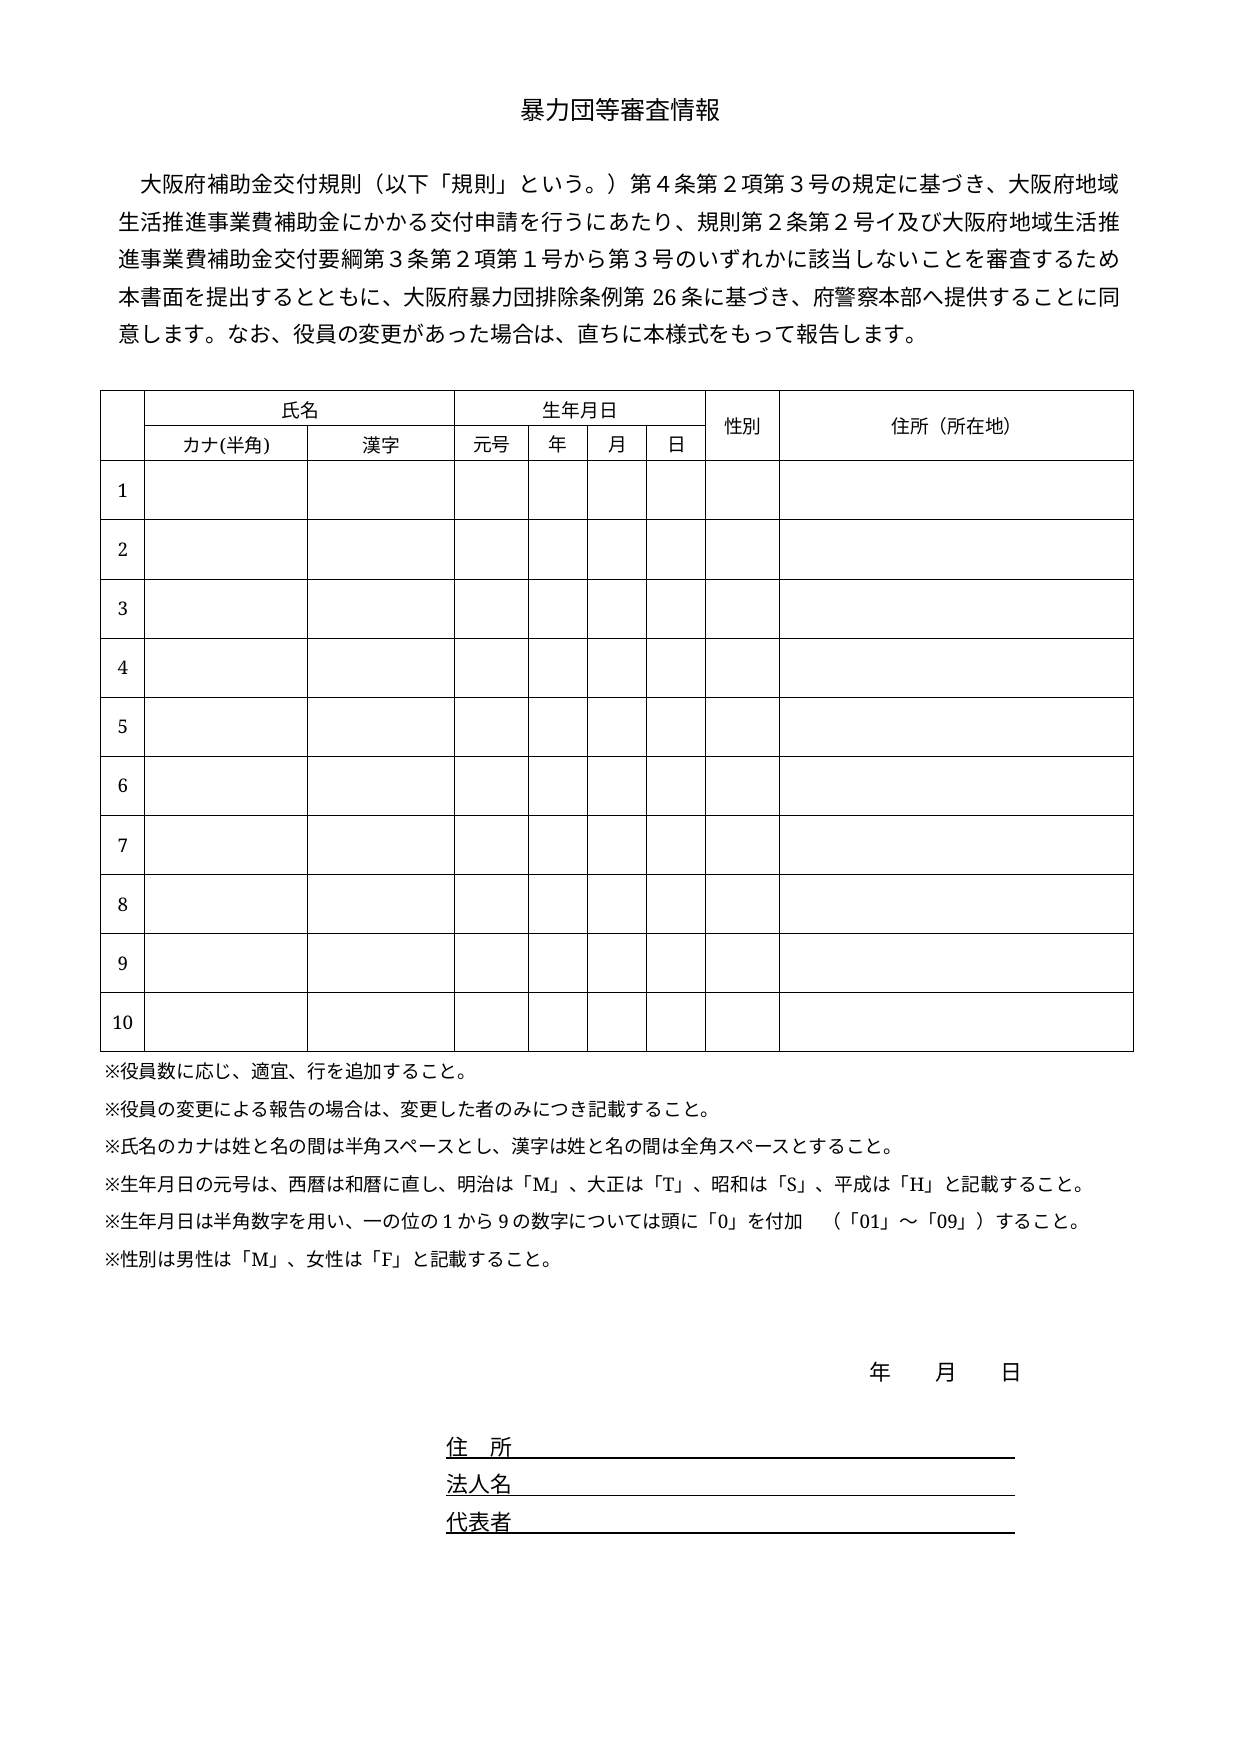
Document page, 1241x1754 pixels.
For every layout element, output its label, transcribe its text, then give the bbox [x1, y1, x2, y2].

table_cell [455, 520, 528, 578]
table_cell [780, 461, 1133, 519]
table_cell [706, 639, 779, 697]
table_cell [145, 757, 307, 815]
table_cell [706, 875, 779, 933]
table_cell [647, 875, 705, 933]
table_cell [308, 875, 454, 933]
table_cell [145, 993, 307, 1051]
table_cell [780, 875, 1133, 933]
table_cell [145, 934, 307, 992]
table_cell [780, 580, 1133, 637]
table_cell [455, 757, 528, 815]
table_cell [529, 816, 587, 874]
table_cell 3 [101, 580, 144, 637]
table_cell [588, 698, 646, 756]
table_cell [308, 639, 454, 697]
table_cell [647, 639, 705, 697]
table_cell [455, 993, 528, 1051]
table_cell [780, 934, 1133, 992]
table_header [101, 391, 144, 460]
table_cell [706, 993, 779, 1051]
text ※生年月日は半角数字を用い、一の位の1から9の数字については頭に「0」を付加 （「01」～「09」）すること。 [104, 1202, 1196, 1239]
text 大阪府補助金交付規則（以下「規則」という。）第４条第２項第３号の規定に基づき、大阪府地域生活推進事業費補助金にかかる交付申請を行うにあたり、規則第２条第２号イ及び大阪府地域生活推進事業費補助金交付要綱第３条第２項第１号から第３号のいずれかに該当しないことを審査するため、本書面を提出するとともに、大阪府暴力団排除条例第26条に基づき、府警察本部へ提供することに同意します。なお、役員の変更があった場合は、直ちに本様式をもって報告します。 [118, 164, 1122, 352]
text ※役員の変更による報告の場合は、変更した者のみにつき記載すること。 [104, 1089, 1022, 1127]
table_cell [529, 639, 587, 697]
table_cell [145, 639, 307, 697]
table_header 住所（所在地） [780, 391, 1133, 460]
table_cell 10 [101, 993, 144, 1051]
table_cell [308, 580, 454, 637]
table_cell 年 [529, 426, 587, 460]
table_cell [706, 520, 779, 578]
table_cell [780, 757, 1133, 815]
table_cell 7 [101, 816, 144, 874]
table_cell [145, 816, 307, 874]
table_cell [588, 520, 646, 578]
table_cell 2 [101, 520, 144, 578]
table_cell 8 [101, 875, 144, 933]
table_header 氏名 [145, 391, 454, 425]
table_cell [145, 875, 307, 933]
table_cell [706, 461, 779, 519]
table_cell [588, 757, 646, 815]
table_cell [647, 580, 705, 637]
table_cell [308, 520, 454, 578]
table_cell [308, 816, 454, 874]
table_cell [780, 698, 1133, 756]
table_cell [145, 461, 307, 519]
table_cell [455, 934, 528, 992]
table_cell [588, 461, 646, 519]
table_cell カナ(半角) [145, 426, 307, 460]
table_cell 4 [101, 639, 144, 697]
table_cell 9 [101, 934, 144, 992]
table_cell [780, 816, 1133, 874]
table_cell [647, 934, 705, 992]
table_cell [455, 816, 528, 874]
table_cell [647, 698, 705, 756]
text ※生年月日の元号は、西暦は和暦に直し、明治は「M」、大正は「T」、昭和は「S」、平成は「H」と記載すること。 [104, 1164, 1196, 1202]
table_cell [780, 993, 1133, 1051]
table_cell [529, 580, 587, 637]
table_cell 月 [588, 426, 646, 460]
table_cell [529, 520, 587, 578]
table_cell [145, 580, 307, 637]
table_cell [588, 934, 646, 992]
table_cell [706, 698, 779, 756]
table_cell [455, 875, 528, 933]
table_cell [706, 934, 779, 992]
table_cell [588, 580, 646, 637]
text 年 月 日 [118, 1352, 1022, 1389]
text 暴力団等審査情報 [118, 89, 1122, 127]
table_cell 5 [101, 698, 144, 756]
table_cell [647, 461, 705, 519]
table_cell [588, 816, 646, 874]
table_cell [780, 520, 1133, 578]
table_cell [455, 698, 528, 756]
text 住 所 [118, 1427, 1122, 1464]
table_cell [647, 520, 705, 578]
table_cell [780, 639, 1133, 697]
table_cell [647, 757, 705, 815]
text 代表者 [118, 1502, 1122, 1539]
table_cell [308, 757, 454, 815]
table_cell [647, 816, 705, 874]
table_cell [706, 816, 779, 874]
text ※氏名のカナは姓と名の間は半角スペースとし、漢字は姓と名の間は全角スペースとすること。 [104, 1127, 1196, 1164]
table_cell [308, 461, 454, 519]
table_header 性別 [706, 391, 779, 460]
table_cell [308, 934, 454, 992]
table_cell 漢字 [308, 426, 454, 460]
table_header 生年月日 [455, 391, 705, 425]
table_cell [529, 934, 587, 992]
table_cell 6 [101, 757, 144, 815]
table_cell [706, 757, 779, 815]
table_cell 元号 [455, 426, 528, 460]
table_cell [455, 639, 528, 697]
table_cell [455, 580, 528, 637]
text 法人名 [118, 1464, 1122, 1502]
text ※役員数に応じ、適宜、行を追加すること。 [104, 1052, 1022, 1089]
table_cell [529, 875, 587, 933]
table_cell [588, 875, 646, 933]
table_cell 1 [101, 461, 144, 519]
table_cell [588, 639, 646, 697]
table_cell [529, 461, 587, 519]
table_cell [706, 580, 779, 637]
table_cell [145, 698, 307, 756]
text ※性別は男性は「M」、女性は「F」と記載すること。 [104, 1239, 1022, 1277]
table_cell [529, 757, 587, 815]
table_cell [588, 993, 646, 1051]
table_cell [455, 461, 528, 519]
table_cell [308, 698, 454, 756]
table_cell 日 [647, 426, 705, 460]
table_cell [529, 993, 587, 1051]
table_cell [529, 698, 587, 756]
table_cell [145, 520, 307, 578]
table_cell [308, 993, 454, 1051]
table_cell [647, 993, 705, 1051]
